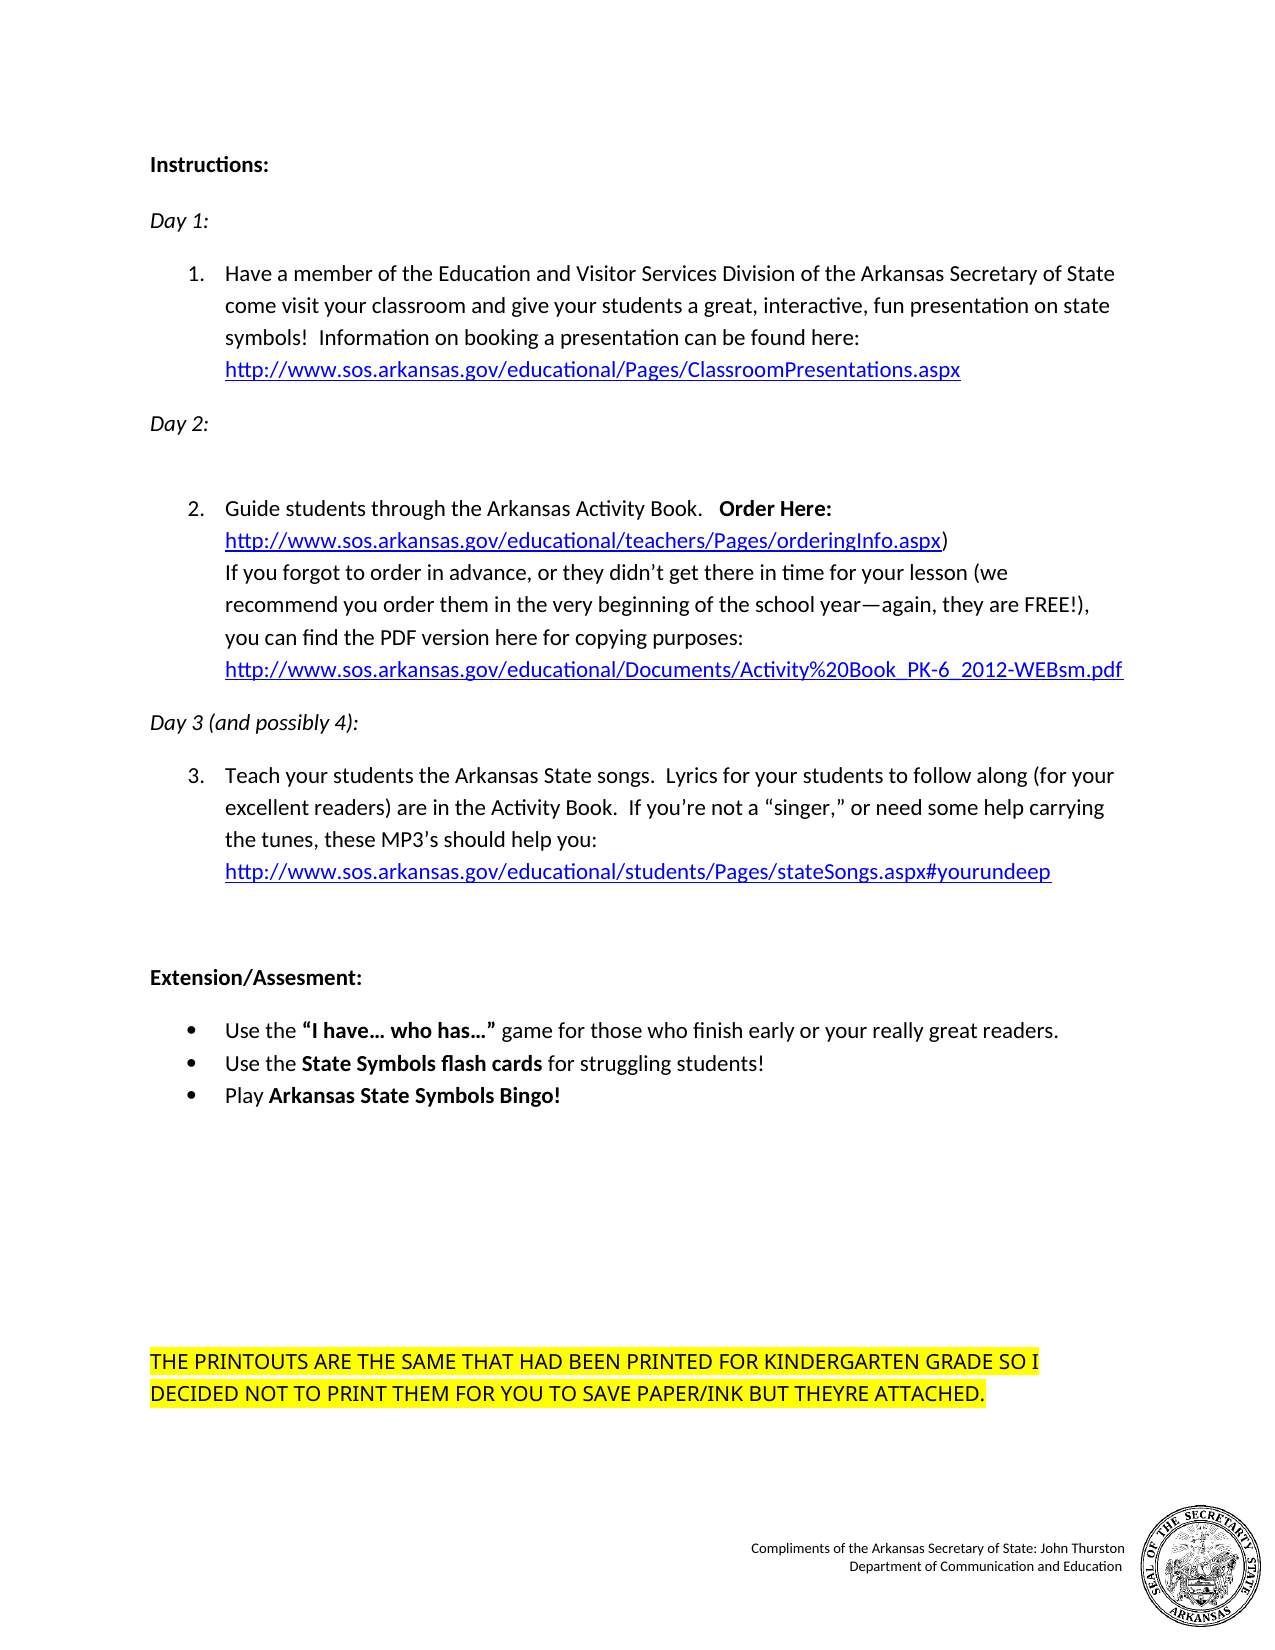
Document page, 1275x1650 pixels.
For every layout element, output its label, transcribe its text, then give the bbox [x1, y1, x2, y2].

list If you forgot to order in advance, or they didn’t get there in time for your lesson (we recommend you order them in the very beginning of the school year—again, they are FREE!), you can find the PDF version here for copying purposes: http://www.sos.arkansas.gov/educational/Documents/Activity%20Book_PK-6_2012-WEBsm.pdf [225, 558, 1125, 683]
list Teach your students the Arkansas State songs. Lyrics for your students to follow along (for your excellent readers) are in the Activity Book. If you’re not a “singer,” or need some help carrying the tunes, these MP3’s should help you: http://www.sos.arkansas.gov/educational/students/Pages/stateSongs.aspx#yourundeep [187, 761, 1125, 885]
list Use the State Symbols flash cards for struggling students! [187, 1049, 1125, 1077]
text Extension/Assesment: [150, 963, 1125, 991]
text THE PRINTOUTS ARE THE SAME THAT HAD BEEN PRINTED FOR KINDERGARTEN GRADE SO I DECIDED NOT TO PRINT THEM FOR YOU TO SAVE PAPER/INK BUT THEYRE ATTACHED. [150, 1347, 1125, 1408]
list Have a member of the Education and Visitor Services Division of the Arkansas Secretary of State come visit your classroom and give your students a great, interactive, fun presentation on state symbols! Information on booking a presentation can be found here: http://www.sos.arkansas.gov/educational/Pages/ClassroomPresentations.aspx [187, 259, 1125, 384]
text Day 1: [150, 206, 1125, 234]
text Day 2: [150, 409, 1125, 437]
list Use the “I have… who has…” game for those who finish early or your really great readers. [187, 1016, 1125, 1044]
list Play Arkansas State Symbols Bingo! [187, 1081, 1125, 1109]
list Guide students through the Arkansas Activity Book. Order Here: http://www.sos.arkansas.gov/educational/teachers/Pages/orderingInfo.aspx) [187, 494, 1125, 554]
text Day 3 (and possibly 4): [150, 708, 1125, 736]
text Instructions: [150, 150, 1125, 178]
picture [1140, 1505, 1261, 1627]
